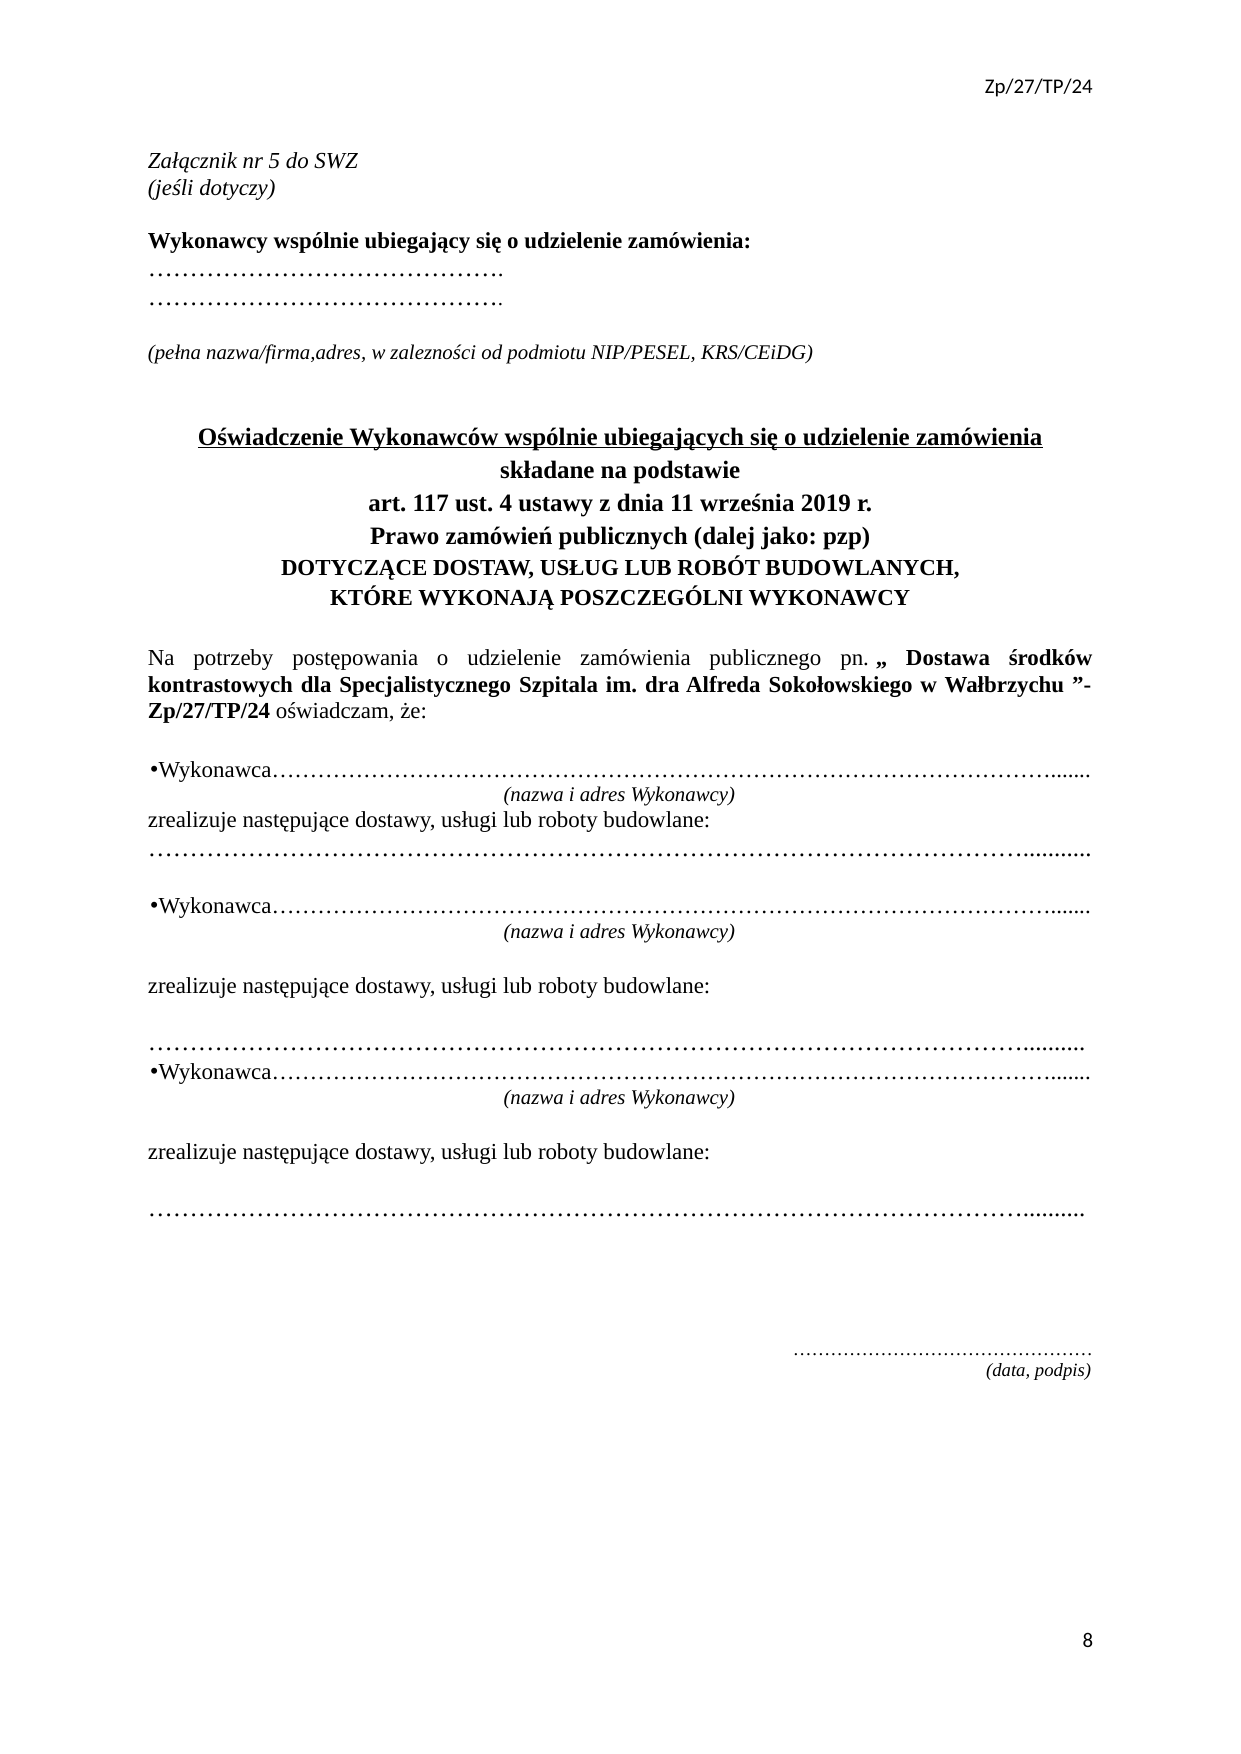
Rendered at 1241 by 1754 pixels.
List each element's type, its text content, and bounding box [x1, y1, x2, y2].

text …………………………………………………………………………………………….......... [148, 1193, 1093, 1222]
text ………………………………………… [148, 1338, 1093, 1359]
text •Wykonawca………………………………………………………………………………………….......(nazwa i adres Wykonawcy) [148, 1056, 1093, 1109]
text (jeśli dotyczy) [148, 174, 1093, 200]
text ……………………………………. [148, 253, 1093, 282]
text KTÓRE WYKONAJĄ POSZCZEGÓLNI WYKONAWCY [148, 584, 1093, 610]
text DOTYCZĄCE DOSTAW, USŁUG LUB ROBÓT BUDOWLANYCH, [148, 554, 1093, 580]
text zrealizuje następujące dostawy, usługi lub roboty budowlane: [148, 1138, 1093, 1164]
text ……………………………………. [148, 282, 1093, 311]
text Na potrzeby postępowania o udzielenie zamówienia publicznego pn. „ Dostawa środków kontrastowych dla Specjalistycznego Szpitala im. dra Alfreda Sokołowskiego w Wałbrzychu ”- Zp/27/TP/24 oświadczam, że: [148, 644, 1093, 723]
text (data, podpis) [148, 1359, 1093, 1381]
text •Wykonawca………………………………………………………………………………………….......(nazwa i adres Wykonawcy) [148, 754, 1093, 806]
text Załącznik nr 5 do SWZ [148, 148, 1093, 174]
text zrealizuje następujące dostawy, usługi lub roboty budowlane: [148, 806, 1093, 833]
text (pełna nazwa/firma,adres, w zalezności od podmiotu NIP/PESEL, KRS/CEiDG) [148, 340, 1093, 364]
text składane na podstawie [148, 455, 1093, 483]
text Prawo zamówień publicznych (dalej jako: pzp) [148, 521, 1093, 549]
text zrealizuje następujące dostawy, usługi lub roboty budowlane: [148, 972, 1093, 998]
text •Wykonawca………………………………………………………………………………………….......(nazwa i adres Wykonawcy) [148, 890, 1093, 943]
text …………………………………………………………………………………………….......... [148, 1027, 1093, 1056]
text Oświadczenie Wykonawców wspólnie ubiegających się o udzielenie zamówienia [148, 422, 1093, 450]
text art. 117 ust. 4 ustawy z dnia 11 września 2019 r. [148, 488, 1093, 516]
text ……………………………………………………………………………………………........... [148, 833, 1093, 862]
text Wykonawcy wspólnie ubiegający się o udzielenie zamówienia: [148, 227, 1093, 253]
